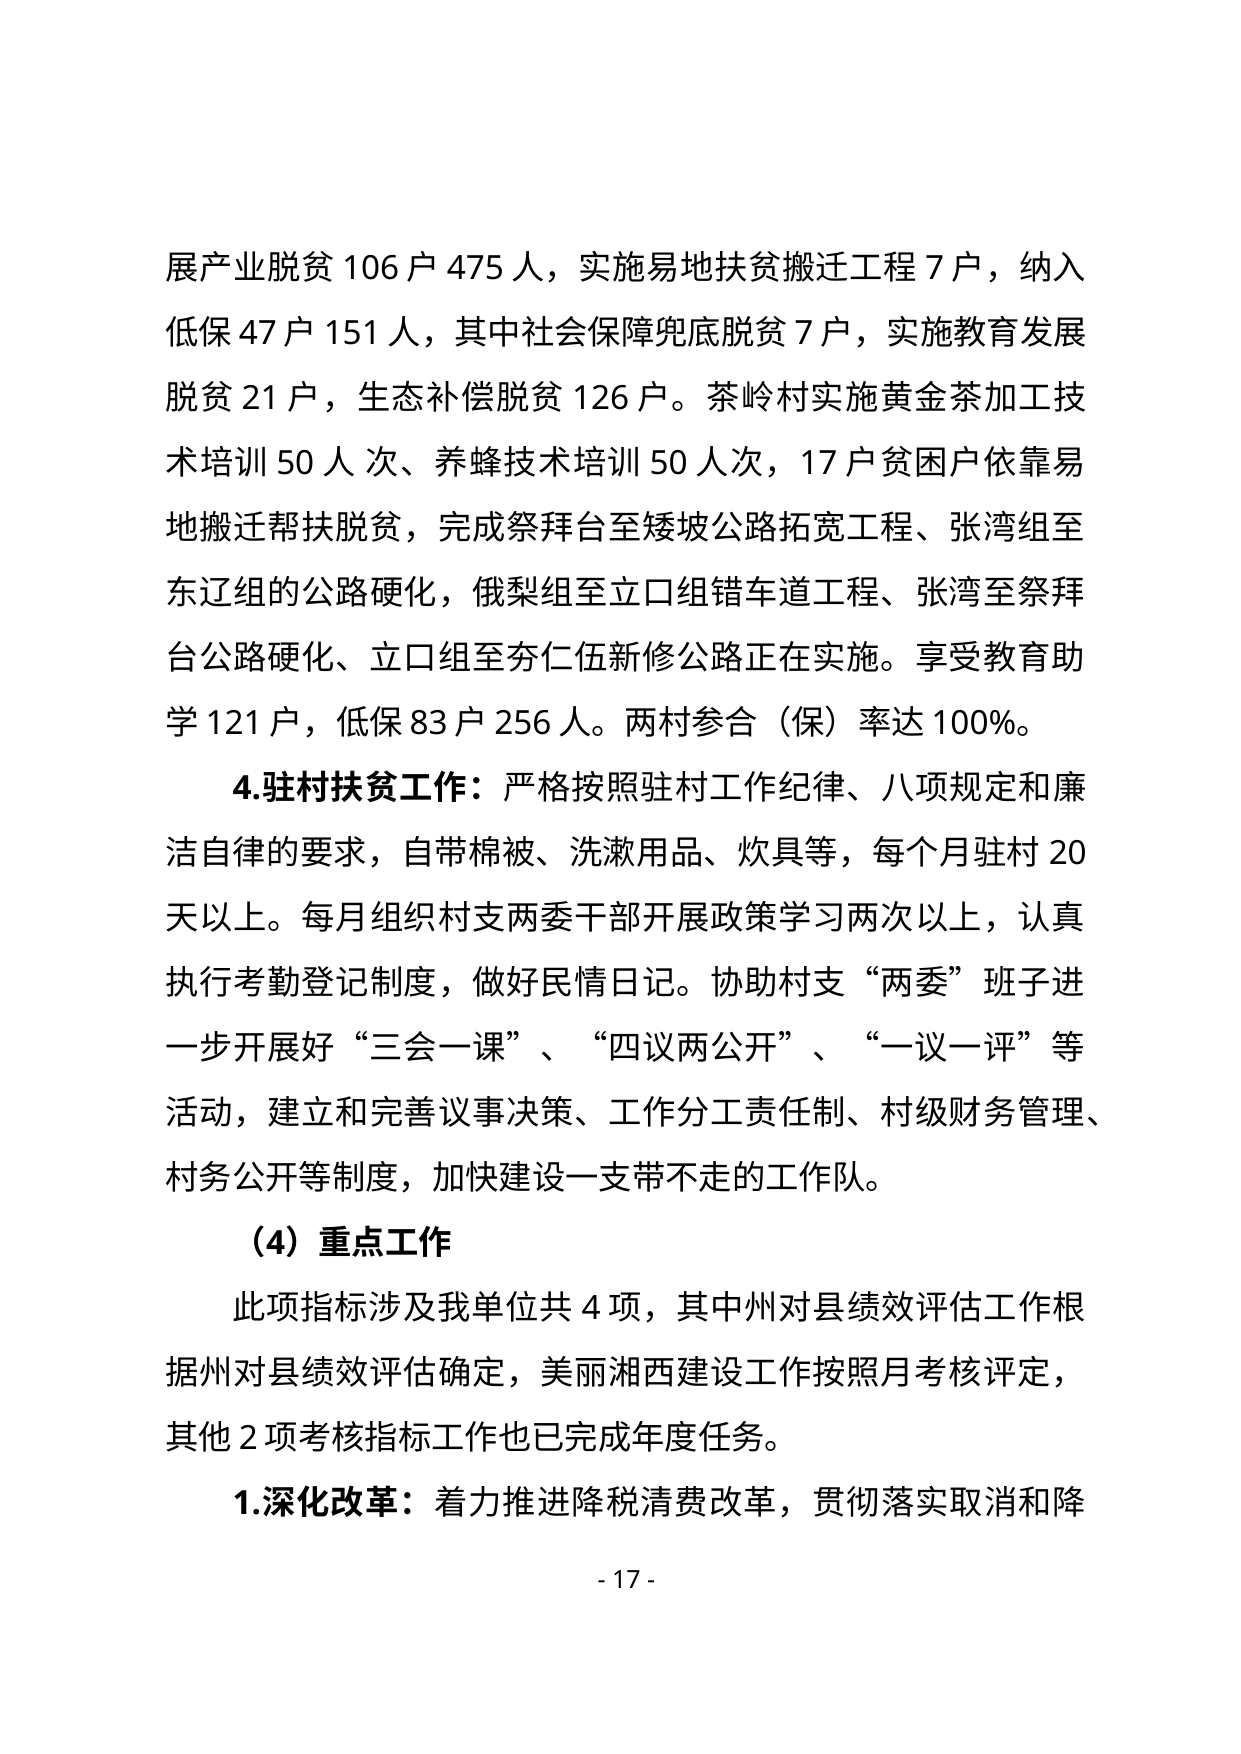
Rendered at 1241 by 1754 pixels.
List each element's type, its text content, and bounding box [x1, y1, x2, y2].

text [165, 233, 1087, 753]
text 此项指标涉及我单位共4项，其中州对县绩效评估工作根据州对县绩效评估确定，美丽湘西建设工作按照月考核评定，其他2项考核指标工作也已完成年度任务。 [165, 1273, 1087, 1468]
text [165, 1468, 1087, 1533]
text （4）重点工作 [165, 1208, 1087, 1273]
text 4.驻村扶贫工作：严格按照驻村工作纪律、八项规定和廉洁自律的要求，自带棉被、洗漱用品、炊具等，每个月驻村20天以上。每月组织村支两委干部开展政策学习两次以上，认真执行考勤登记制度，做好民情日记。协助村支“两委”班子进一步开展好“三会一课”、“四议两公开”、“一议一评”等活动，建立和完善议事决策、工作分工责任制、村级财务管理、村务公开等制度，加快建设一支带不走的工作队。 [165, 753, 1087, 1208]
